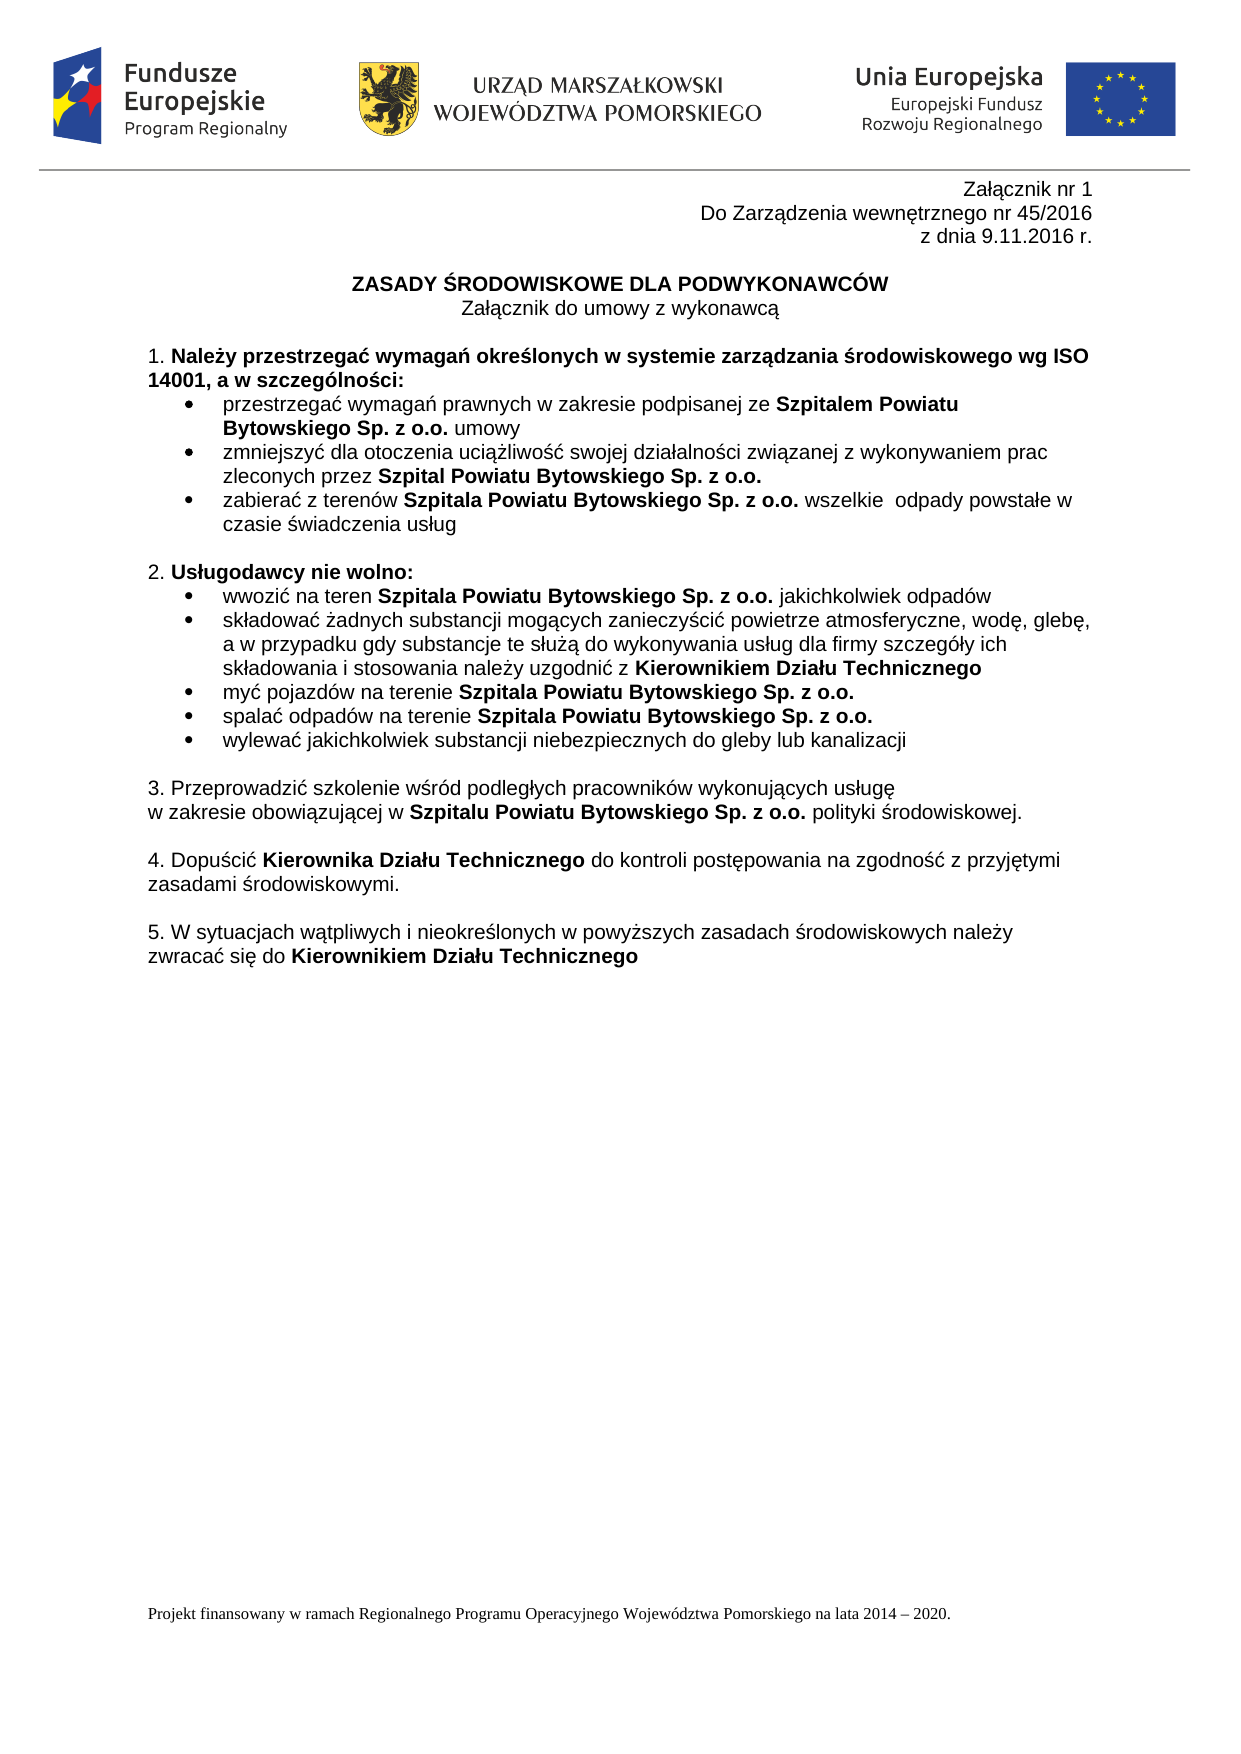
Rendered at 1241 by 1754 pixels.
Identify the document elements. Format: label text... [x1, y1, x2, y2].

list myć pojazdów na terenie Szpitala Powiatu Bytowskiego Sp. z o.o. [185, 680, 1093, 704]
list przestrzegać wymagań prawnych w zakresie podpisanej ze Szpitalem Powiatu Bytowskiego Sp. z o.o. umowy [185, 392, 1093, 440]
text ZASADY ŚRODOWISKOWE DLA PODWYKONAWCÓW [148, 272, 1093, 296]
list zmniejszyć dla otoczenia uciążliwość swojej działalności związanej z wykonywaniem prac zleconych przez Szpital Powiatu Bytowskiego Sp. z o.o. [185, 440, 1093, 488]
picture [38, 46, 1191, 171]
list wylewać jakichkolwiek substancji niebezpiecznych do gleby lub kanalizacji [185, 728, 1093, 752]
text 1. Należy przestrzegać wymagań określonych w systemie zarządzania środowiskowego wg ISO 14001, a w szczególności: [148, 344, 1093, 392]
text 4. Dopuścić Kierownika Działu Technicznego do kontroli postępowania na zgodność z przyjętymi zasadami środowiskowymi. [148, 848, 1093, 896]
list składować żadnych substancji mogących zanieczyścić powietrze atmosferyczne, wodę, glebę, a w przypadku gdy substancje te służą do wykonywania usług dla firmy szczegóły ich składowania i stosowania należy uzgodnić z Kierownikiem Działu Technicznego [185, 608, 1093, 680]
list spalać odpadów na terenie Szpitala Powiatu Bytowskiego Sp. z o.o. [185, 704, 1093, 728]
list wwozić na teren Szpitala Powiatu Bytowskiego Sp. z o.o. jakichkolwiek odpadów [185, 584, 1093, 608]
text 5. W sytuacjach wątpliwych i nieokreślonych w powyższych zasadach środowiskowych należy zwracać się do Kierownikiem Działu Technicznego [148, 920, 1093, 968]
text 3. Przeprowadzić szkolenie wśród podległych pracowników wykonujących usługę w zakresie obowiązującej w Szpitalu Powiatu Bytowskiego Sp. z o.o. polityki środowiskowej. [148, 776, 1093, 824]
text 2. Usługodawcy nie wolno: [148, 560, 1093, 584]
text Do Zarządzenia wewnętrznego nr 45/2016 [148, 200, 1093, 224]
text z dnia 9.11.2016 r. [148, 224, 1093, 248]
text Załącznik nr 1 [148, 176, 1093, 200]
list zabierać z terenów Szpitala Powiatu Bytowskiego Sp. z o.o. wszelkie odpady powstałe w czasie świadczenia usług [185, 488, 1093, 536]
text Załącznik do umowy z wykonawcą [148, 296, 1093, 320]
